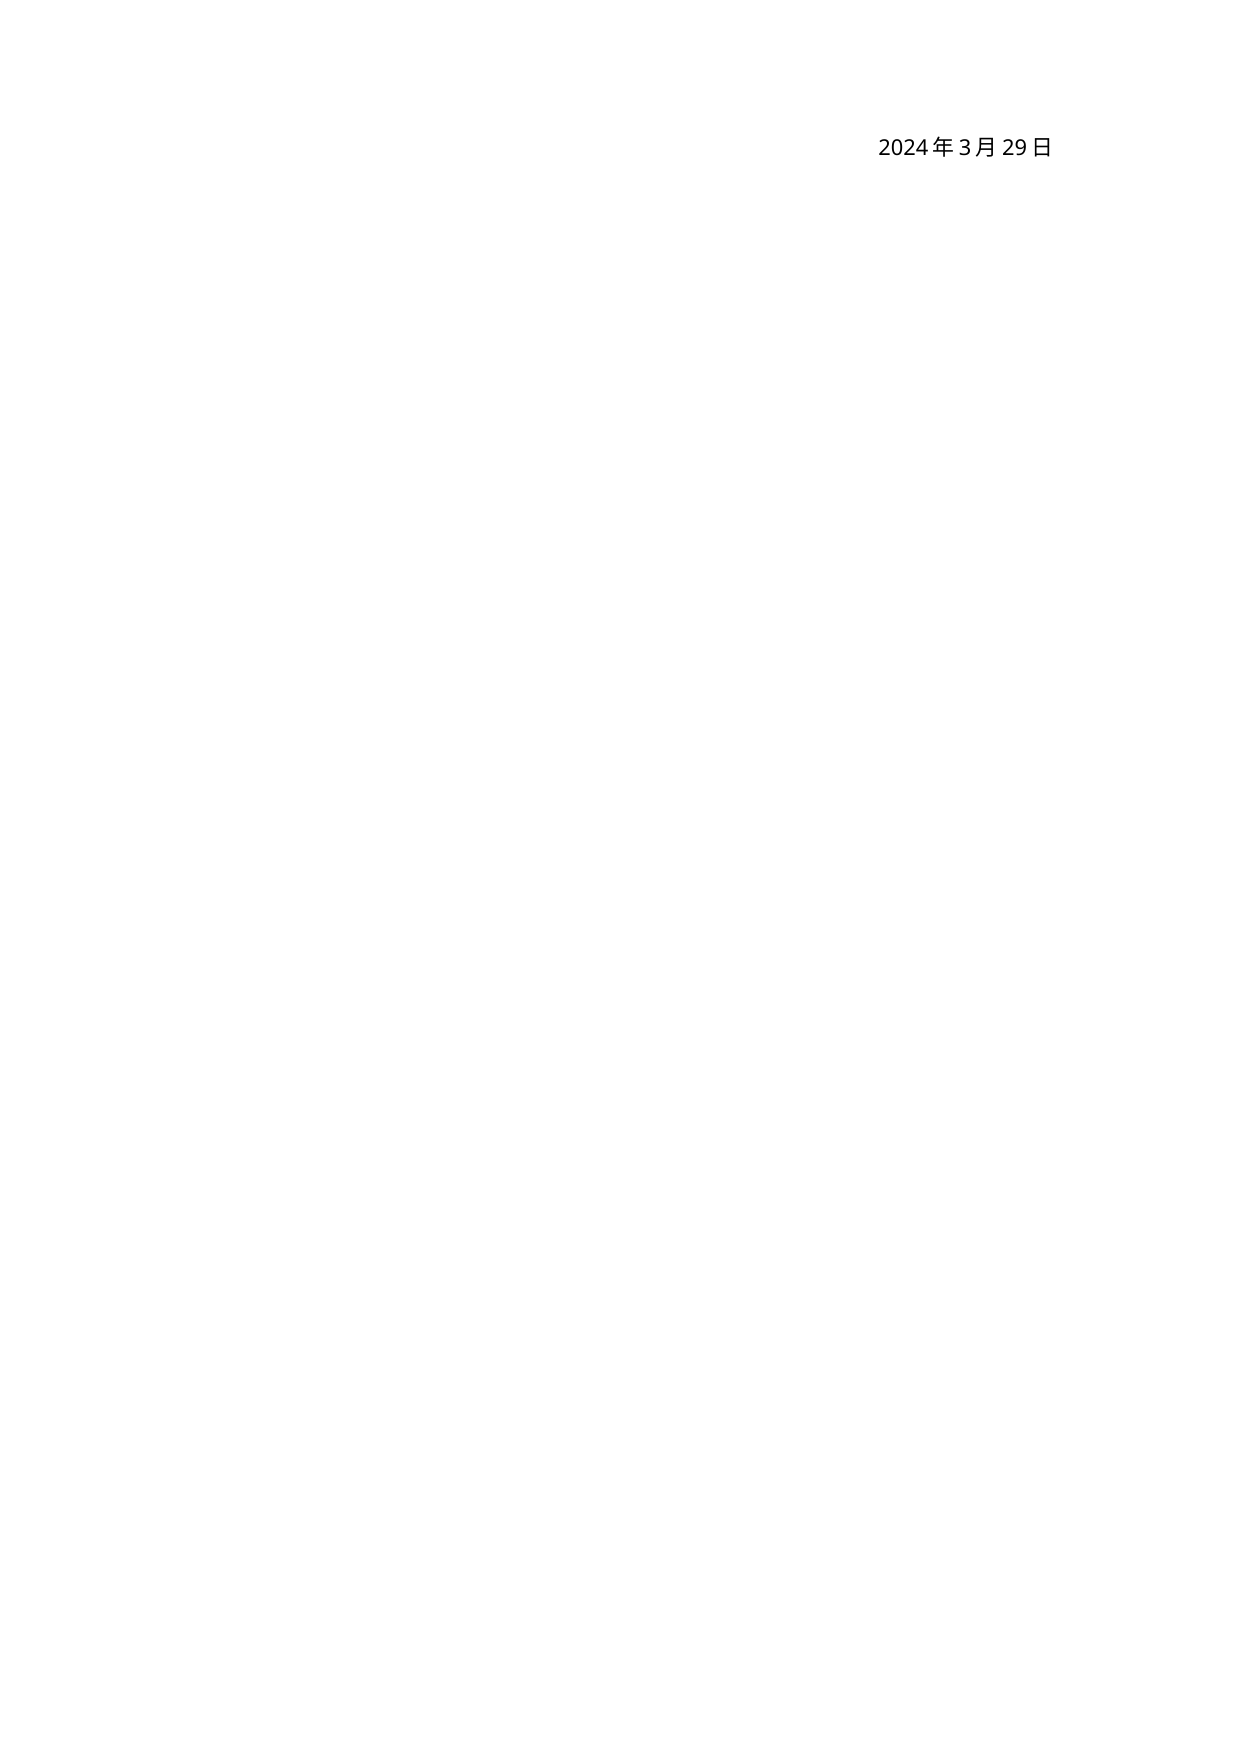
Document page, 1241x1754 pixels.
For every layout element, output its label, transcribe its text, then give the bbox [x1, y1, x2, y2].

text 2024年3月29日 [231, 129, 1053, 162]
